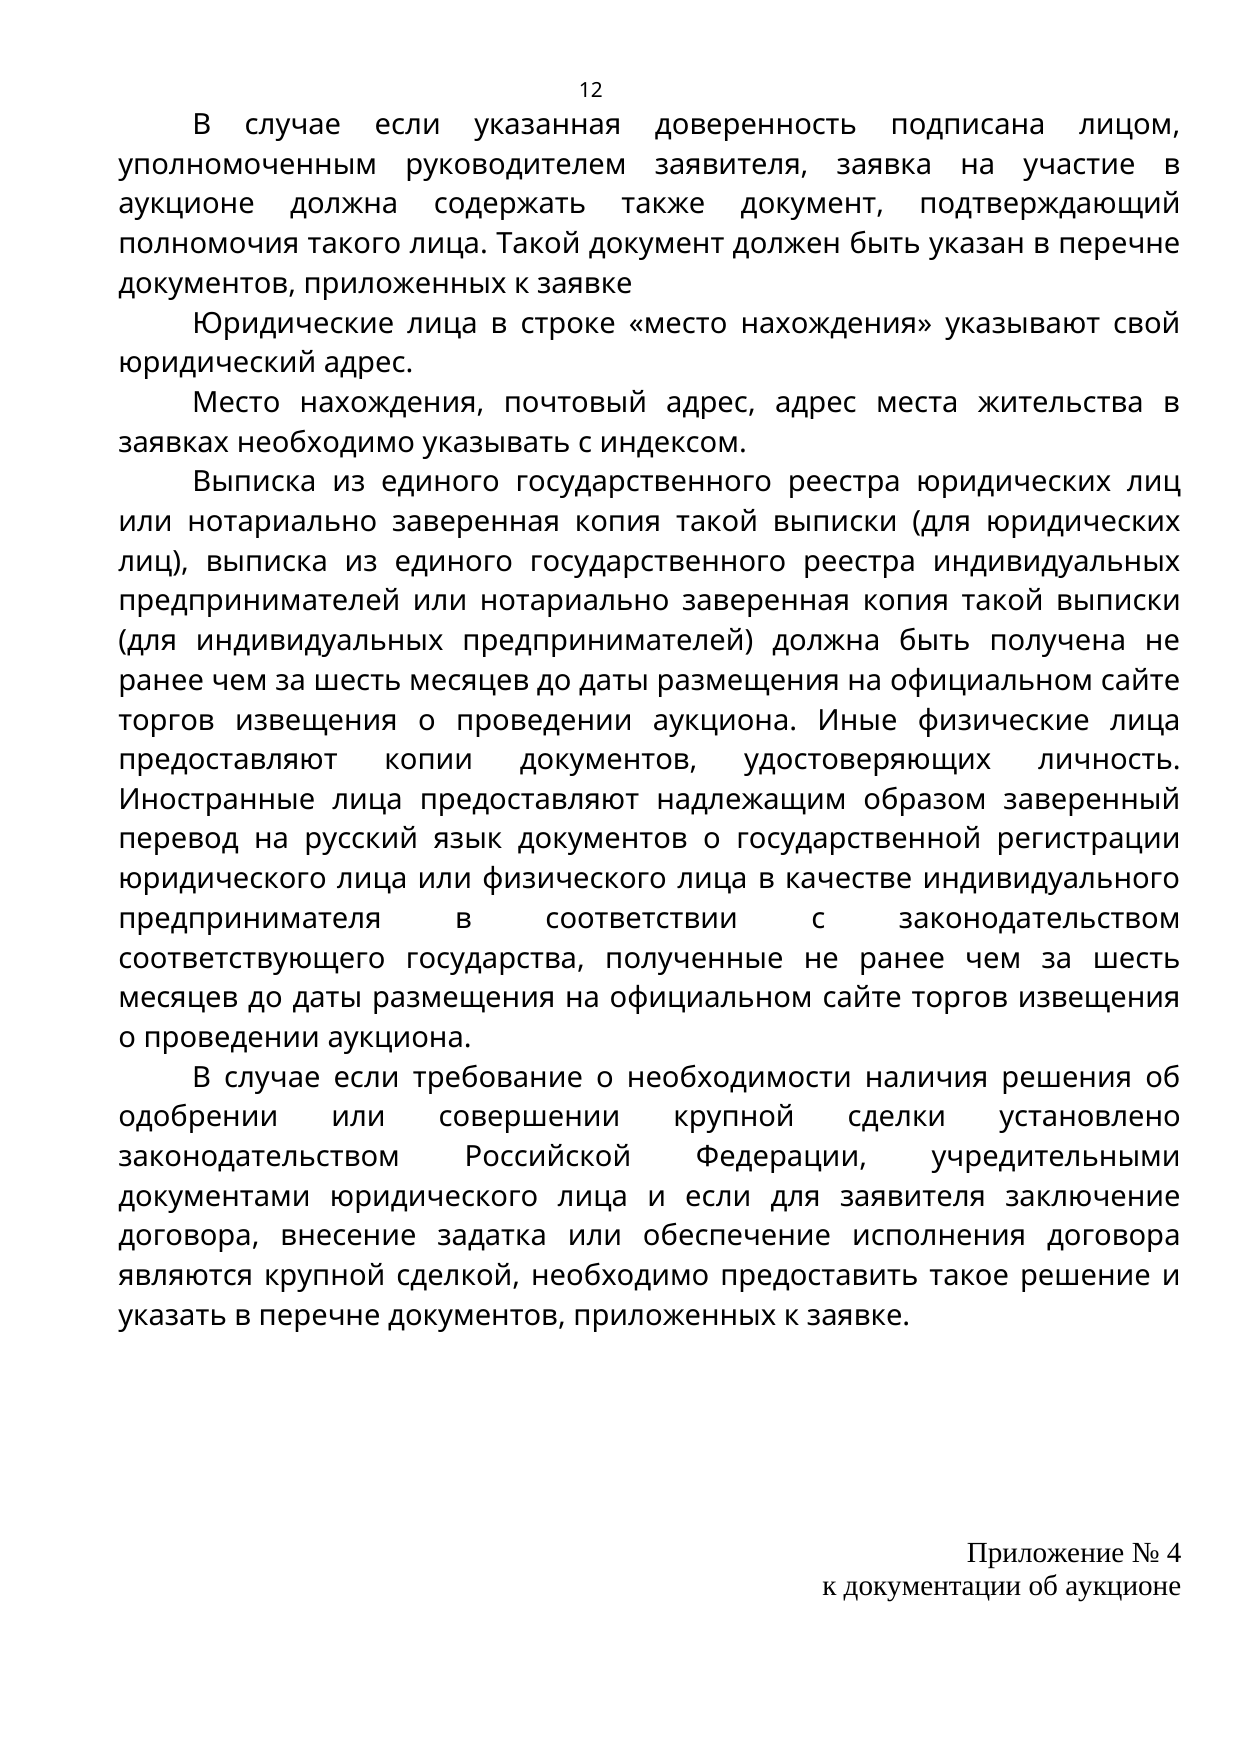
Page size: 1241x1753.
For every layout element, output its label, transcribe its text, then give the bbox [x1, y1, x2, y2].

text В случае если указанная доверенность подписана лицом, уполномоченным руководителем заявителя, заявка на участие в аукционе должна содержать также документ, подтверждающий полномочия такого лица. Такой документ должен быть указан в перечне документов, приложенных к заявке [118, 103, 1181, 302]
text Выписка из единого государственного реестра юридических лиц или нотариально заверенная копия такой выписки (для юридических лиц), выписка из единого государственного реестра индивидуальных предпринимателей или нотариально заверенная копия такой выписки (для индивидуальных предпринимателей) должна быть получена не ранее чем за шесть месяцев до даты размещения на официальном сайте торгов извещения о проведении аукциона. Иные физические лица предоставляют копии документов, удостоверяющих личность. Иностранные лица предоставляют надлежащим образом заверенный перевод на русский язык документов о государственной регистрации юридического лица или физического лица в качестве индивидуального предпринимателя в соответствии с законодательством соответствующего государства, полученные не ранее чем за шесть месяцев до даты размещения на официальном сайте торгов извещения о проведении аукциона. [118, 461, 1181, 1056]
text В случае если требование о необходимости наличия решения об одобрении или совершении крупной сделки установлено законодательством Российской Федерации, учредительными документами юридического лица и если для заявителя заключение договора, внесение задатка или обеспечение исполнения договора являются крупной сделкой, необходимо предоставить такое решение и указать в перечне документов, приложенных к заявке. [118, 1056, 1181, 1334]
text Приложение № 4 [118, 1535, 1181, 1568]
text к документации об аукционе [118, 1568, 1181, 1602]
text Место нахождения, почтовый адрес, адрес места жительства в заявках необходимо указывать с индексом. [118, 381, 1181, 461]
text Юридические лица в строке «место нахождения» указывают свой юридический адрес. [118, 302, 1181, 381]
